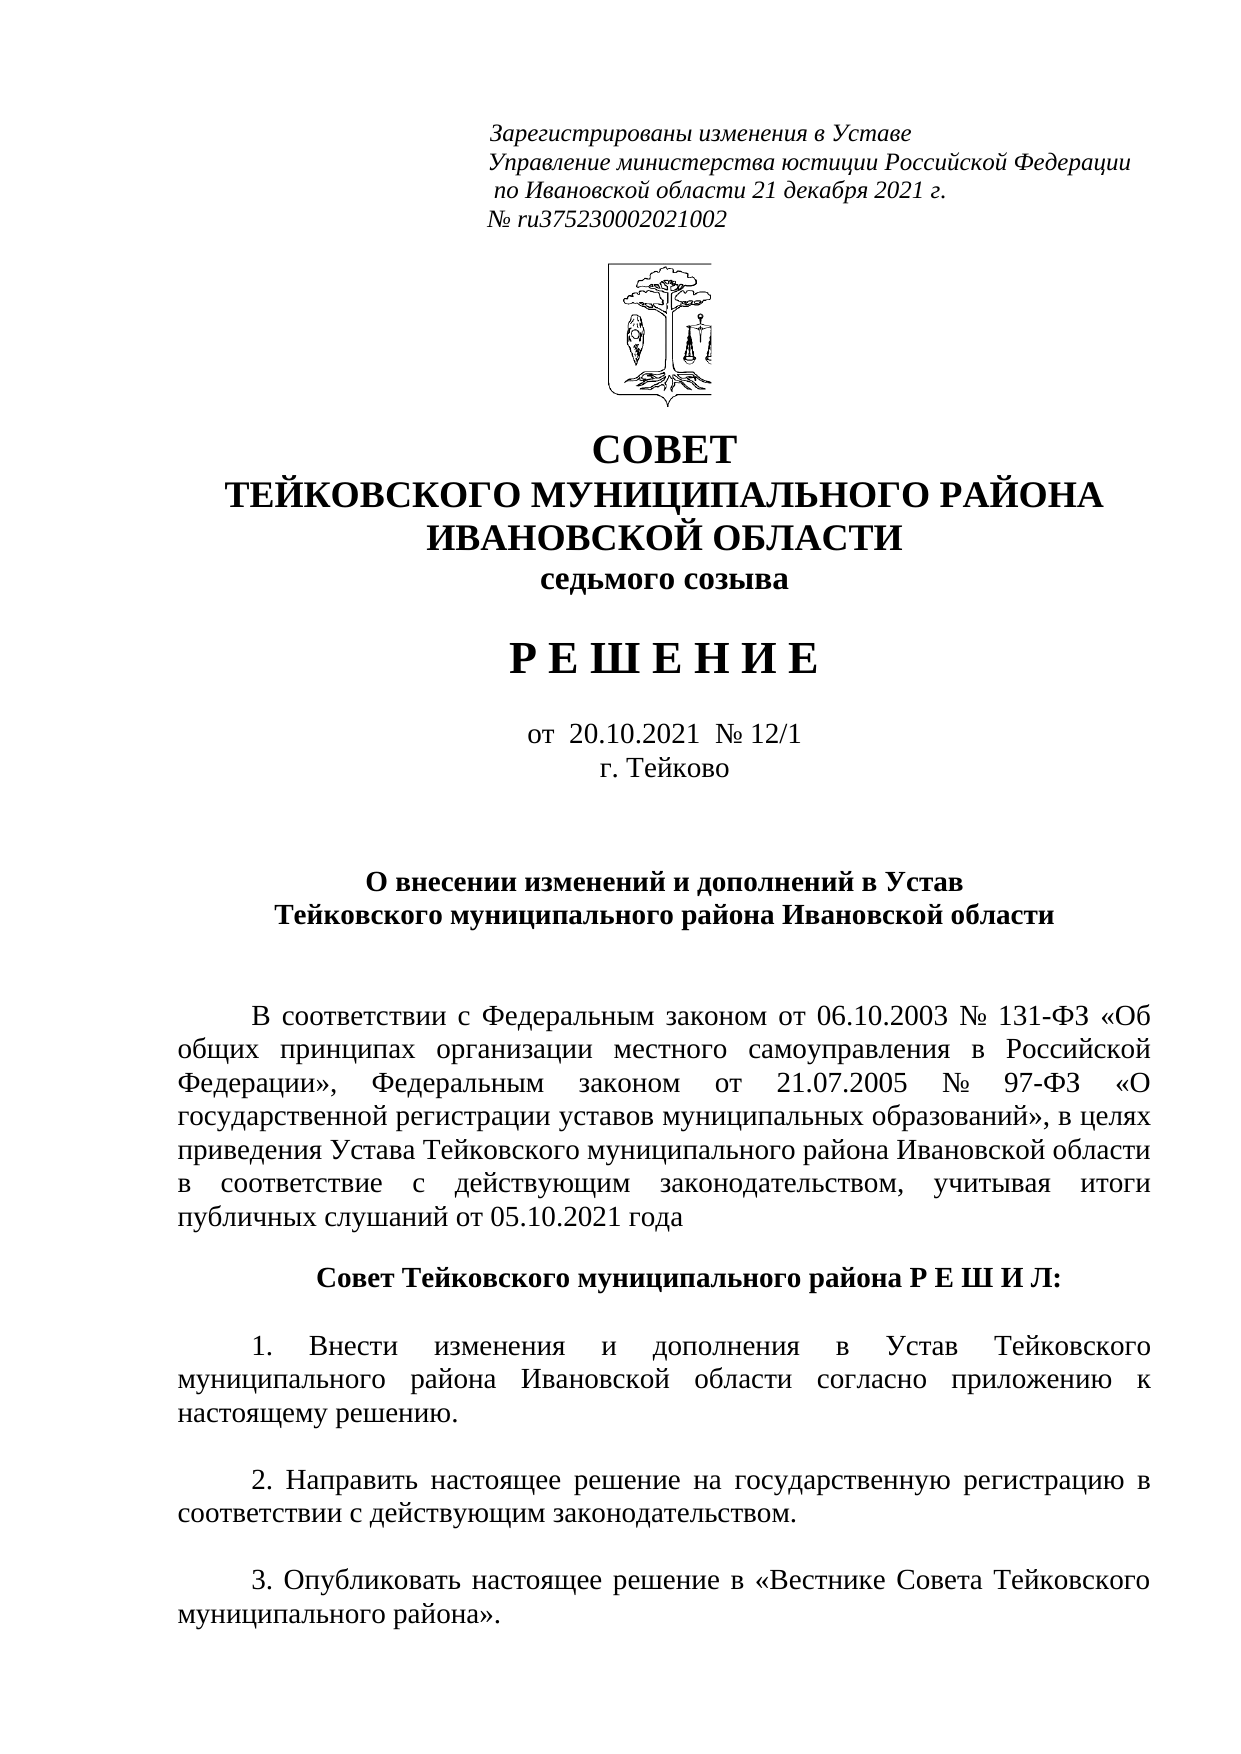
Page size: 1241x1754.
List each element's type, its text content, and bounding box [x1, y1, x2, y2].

text 3. Опубликовать настоящее решение в «Вестнике Совета Тейковского муниципального района». [177, 1562, 1152, 1629]
text Управление министерства юстиции Российской Федерации [487, 147, 1152, 176]
text В соответствии с Федеральным законом от 06.10.2003 № 131-ФЗ «Об общих принципах организации местного самоуправления в Российской Федерации», Федеральным законом от 21.07.2005 № 97-ФЗ «О государственной регистрации уставов муниципальных образований», в целях приведения Устава Тейковского муниципального района Ивановской области в соответствие с действующим законодательством, учитывая итоги публичных слушаний от 05.10.2021 года [177, 998, 1152, 1233]
text г. Тейково [177, 750, 1152, 784]
text 1. Внести изменения и дополнения в Устав Тейковского муниципального района Ивановской области согласно приложению к настоящему решению. [177, 1328, 1152, 1428]
text по Ивановской области 21 декабря 2021 г. [487, 176, 1152, 204]
text ИВАНОВСКОЙ ОБЛАСТИ [177, 515, 1152, 558]
text Тейковского муниципального района Ивановской области [177, 897, 1152, 931]
text от 20.10.2021 № 12/1 [177, 717, 1152, 750]
text Р Е Ш Е Н И Е [177, 630, 1152, 683]
text СОВЕТ [177, 424, 1152, 472]
text Зарегистрированы изменения в Уставе [177, 118, 1152, 147]
text ТЕЙКОВСКОГО МУНИЦИПАЛЬНОГО РАЙОНА [177, 472, 1152, 515]
text О внесении изменений и дополнений в Устав [177, 864, 1152, 897]
text Совет Тейковского муниципального района Р Е Ш И Л: [177, 1261, 1152, 1294]
text 2. Направить настоящее решение на государственную регистрацию в соответствии с действующим законодательством. [177, 1462, 1152, 1529]
text седьмого созыва [177, 558, 1152, 597]
text № ru375230002021002 [487, 204, 1152, 233]
